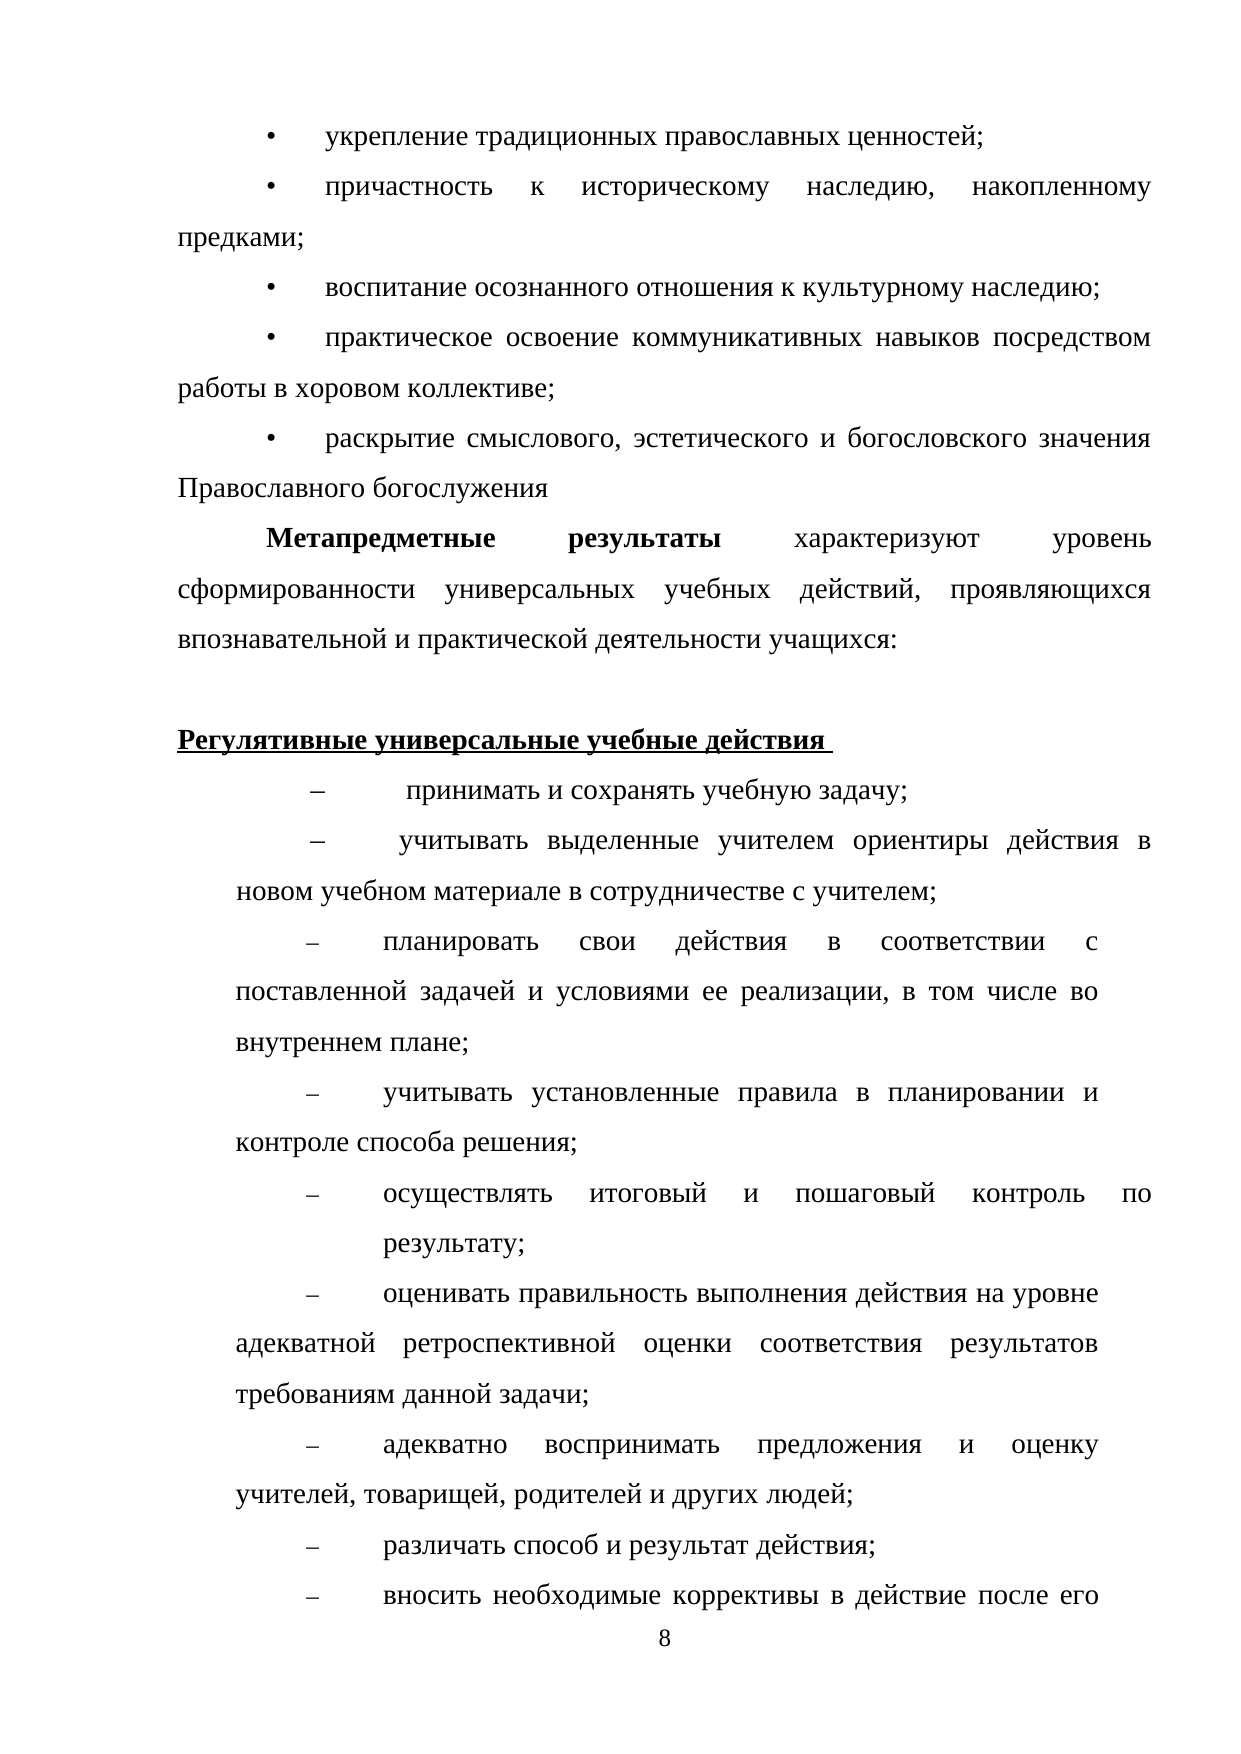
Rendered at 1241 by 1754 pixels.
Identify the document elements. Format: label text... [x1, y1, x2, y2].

text Регулятивные универсальные учебные действия [177, 722, 1152, 755]
text • раскрытие смыслового, эстетического и богословского значения Православного богослужения [177, 420, 1152, 504]
text • укрепление традиционных православных ценностей; [177, 118, 1152, 152]
list учитывать установленные правила в планировании и контроле способа решения; [235, 1074, 1099, 1158]
text – учитывать выделенные учителем ориентиры действия в новом учебном материале в сотрудничестве с учителем; [236, 822, 1152, 906]
list осуществлять итоговый и пошаговый контроль по результату; [306, 1175, 1152, 1258]
list планировать свои действия в соответствии с поставленной задачей и условиями ее реализации, в том числе во внутреннем плане; [235, 923, 1098, 1057]
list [235, 1577, 1099, 1611]
text • практическое освоение коммуникативных навыков посредством работы в хоровом коллективе; [177, 319, 1152, 403]
text – принимать и сохранять учебную задачу; [236, 772, 1152, 806]
list оценивать правильность выполнения действия на уровне адекватной ретроспективной оценки соответствия результатов требованиям данной задачи; [235, 1275, 1098, 1409]
text • воспитание осознанного отношения к культурному наследию; [177, 269, 1152, 303]
list различать способ и результат действия; [306, 1527, 1152, 1560]
text Метапредметные результаты характеризуют уровень сформированности универсальных учебных действий, проявляющихся впознавательной и практической деятельности учащихся: [177, 521, 1152, 655]
list адекватно воспринимать предложения и оценку учителей, товарищей, родителей и других людей; [235, 1426, 1099, 1510]
text • причастность к историческому наследию, накопленному предками; [177, 168, 1152, 252]
